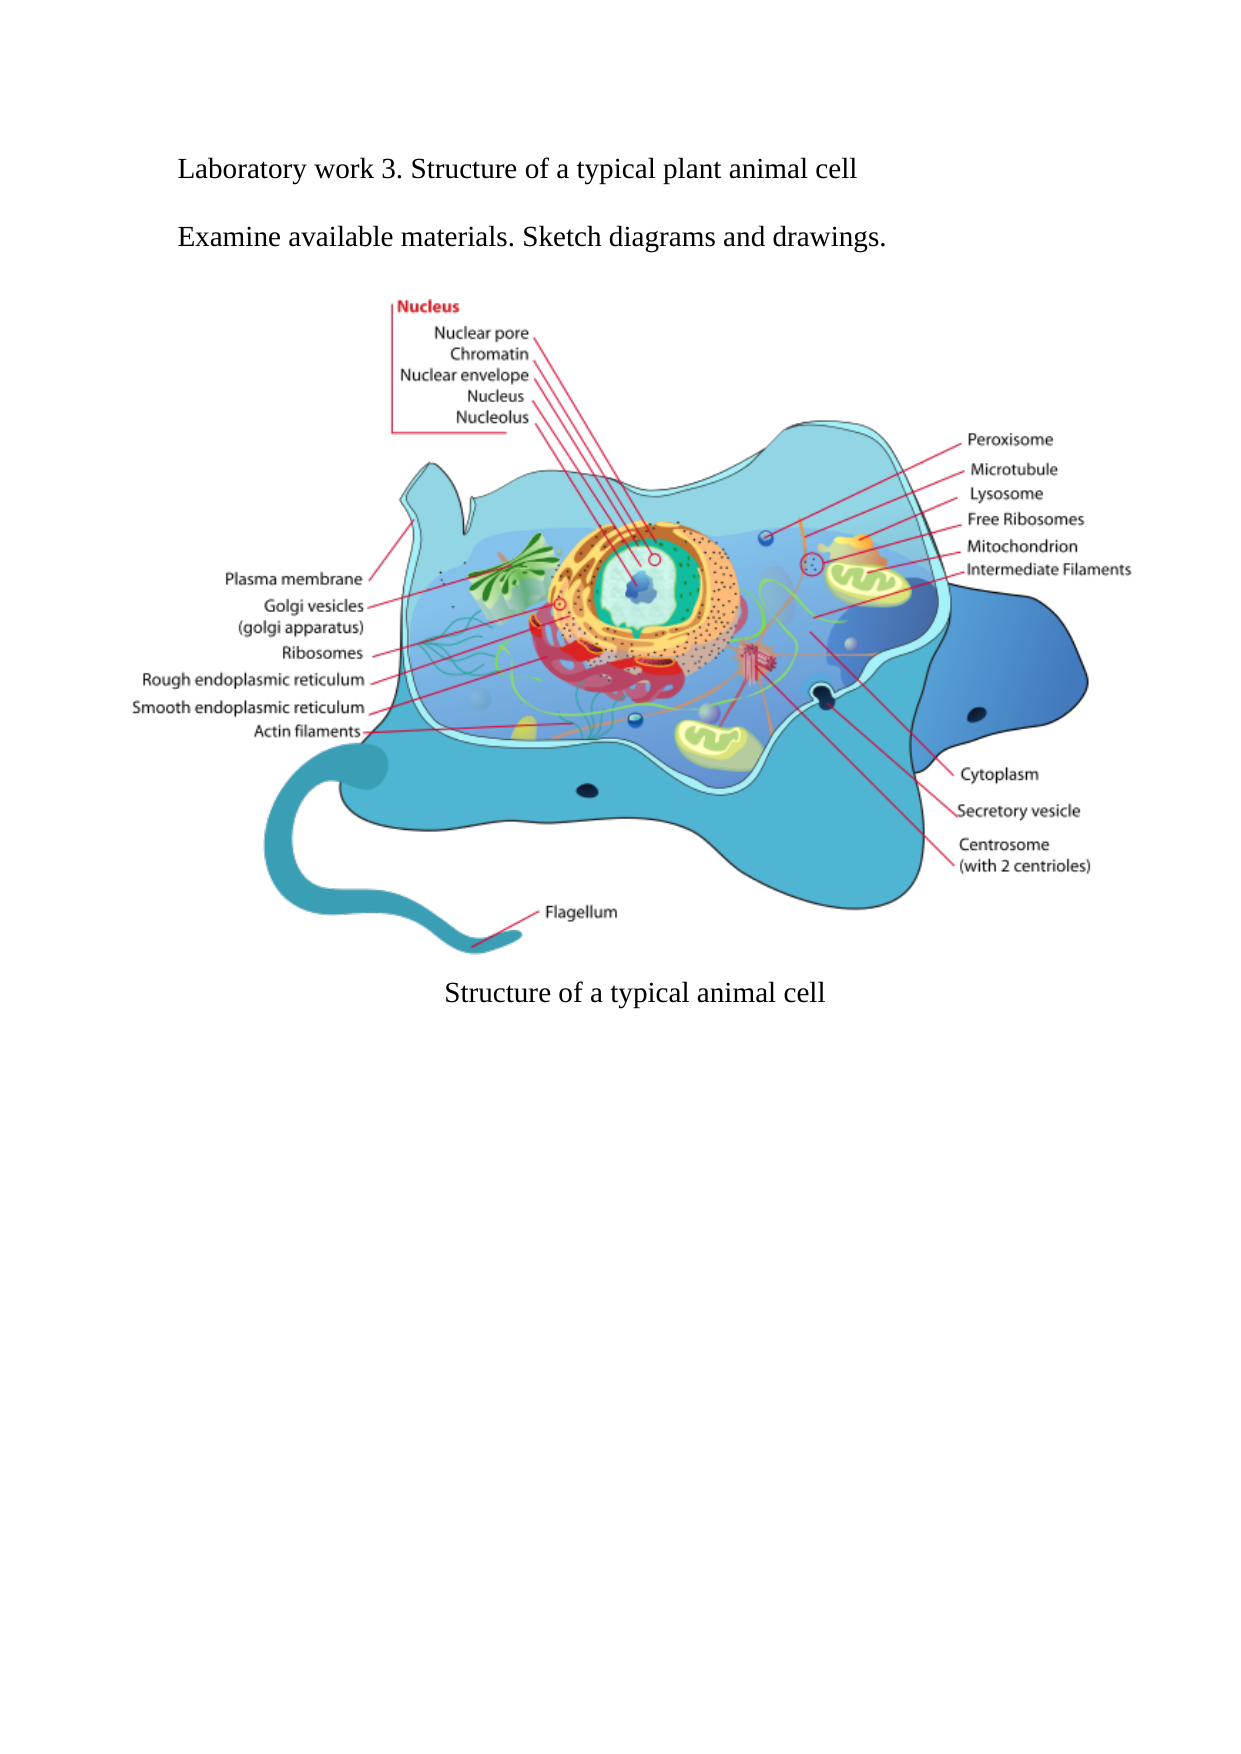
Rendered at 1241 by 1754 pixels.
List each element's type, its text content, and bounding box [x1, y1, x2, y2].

picture [118, 285, 1150, 976]
text Structure of a typical animal cell [118, 975, 1152, 1009]
text Examine available materials. Sketch diagrams and drawings. [177, 219, 1152, 252]
text Laboratory work 3. Structure of a typical plant animal cell [177, 152, 1152, 185]
